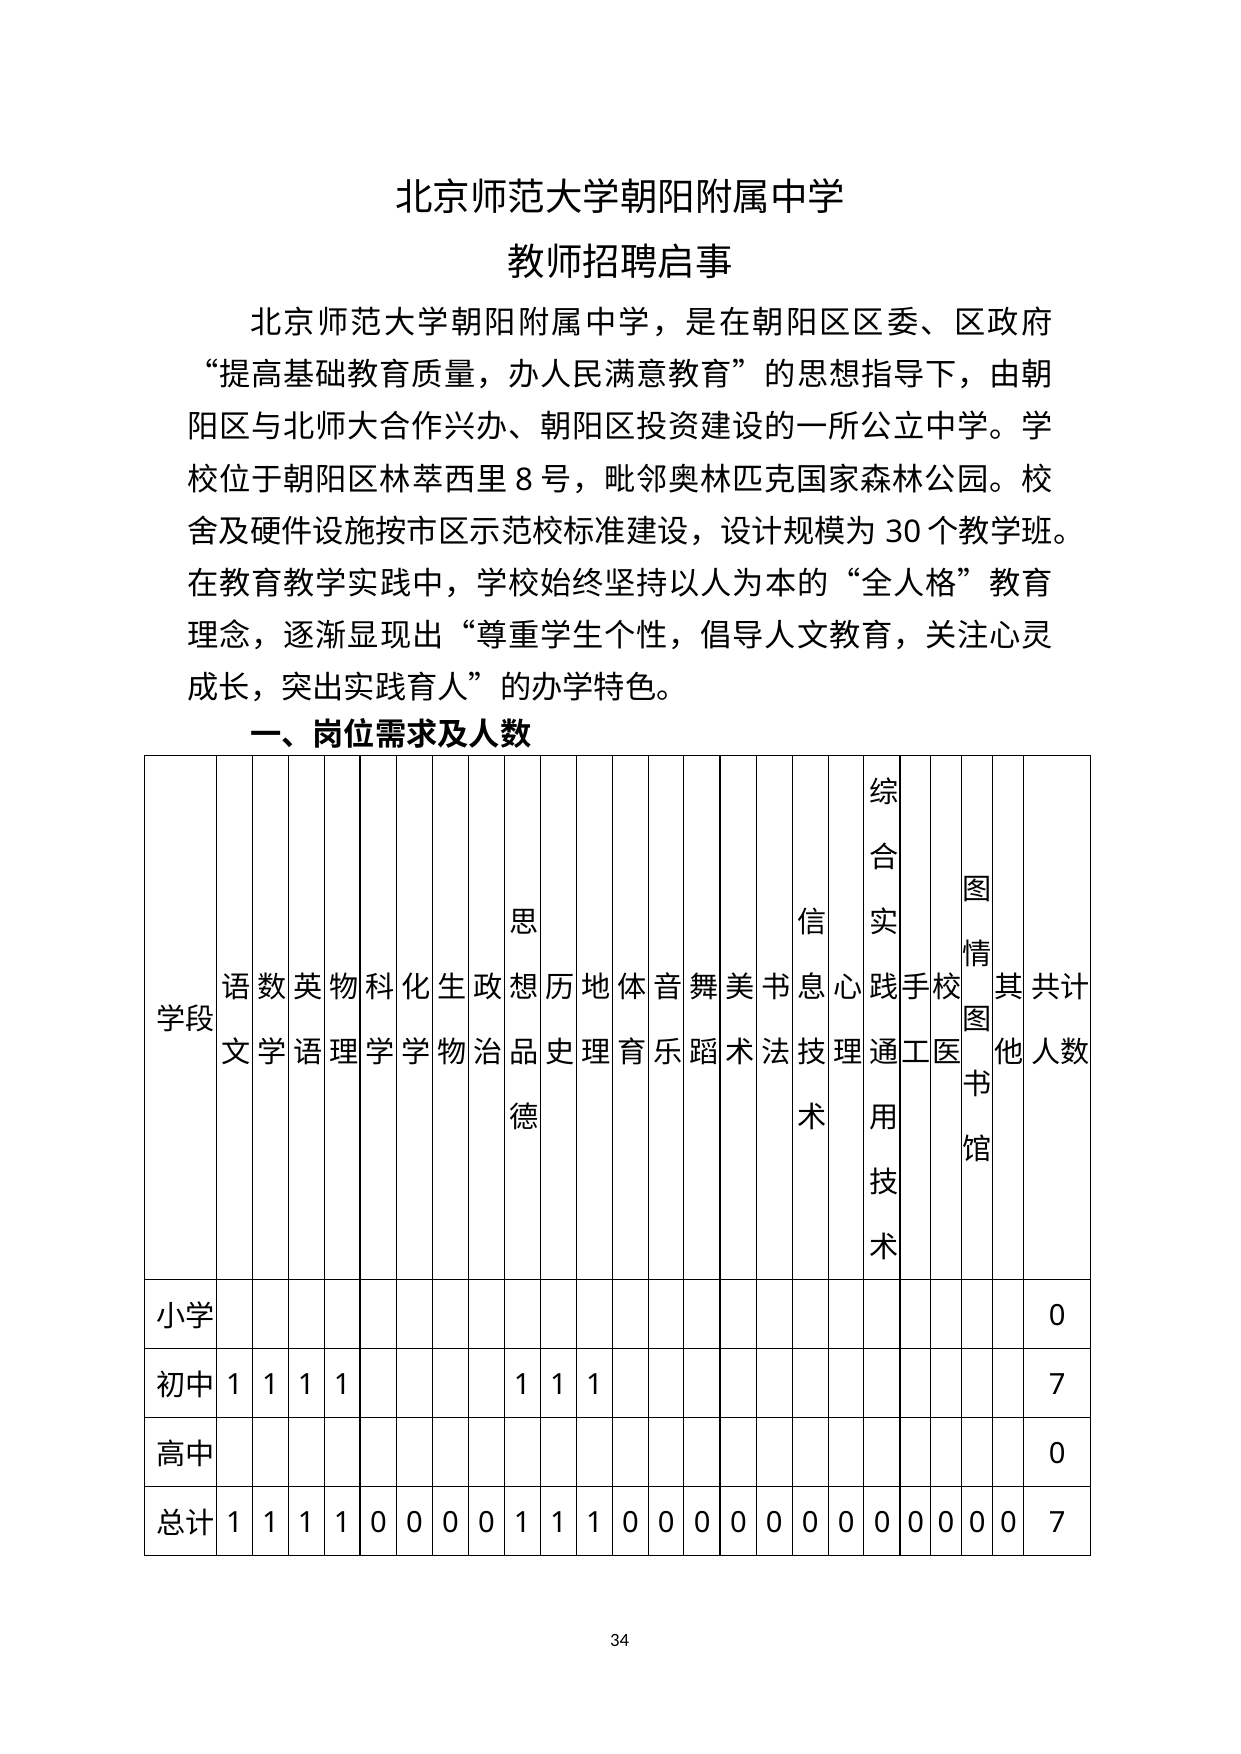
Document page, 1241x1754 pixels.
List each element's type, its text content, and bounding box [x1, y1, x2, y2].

table_header 书法 [757, 756, 792, 1279]
table_cell [901, 1280, 930, 1348]
table_cell [253, 1280, 288, 1348]
table_cell [684, 1280, 719, 1348]
table_header 数学 [253, 756, 288, 1279]
table_cell [793, 1418, 828, 1486]
table_cell [217, 1418, 252, 1486]
table_cell [433, 1349, 468, 1417]
table_header 其他 [993, 756, 1023, 1279]
table_header 学段 [145, 756, 216, 1279]
table_header 历史 [541, 756, 576, 1279]
table_header 科学 [361, 756, 396, 1279]
table_cell 1 [541, 1487, 576, 1555]
table_cell [397, 1349, 432, 1417]
table_cell [433, 1280, 468, 1348]
table_header 地理 [577, 756, 612, 1279]
table_cell [577, 1418, 612, 1486]
table_cell 0 [684, 1487, 719, 1555]
table_cell 1 [217, 1349, 252, 1417]
table_cell [931, 1349, 961, 1417]
table_cell [993, 1280, 1023, 1348]
table_cell [577, 1280, 612, 1348]
table_cell 0 [469, 1487, 504, 1555]
table_cell [962, 1349, 992, 1417]
table_cell [829, 1280, 863, 1348]
table_cell [684, 1349, 719, 1417]
table_cell [684, 1418, 719, 1486]
table_cell [757, 1418, 792, 1486]
table_cell [433, 1418, 468, 1486]
table_header 思想品德 [505, 756, 540, 1279]
table_cell [325, 1418, 359, 1486]
table_cell 1 [325, 1349, 359, 1417]
table_cell [649, 1349, 683, 1417]
table_header 综合 实践 通用 技术 [864, 756, 899, 1279]
table_cell 1 [505, 1349, 540, 1417]
table_cell 1 [577, 1349, 612, 1417]
table_cell 0 [757, 1487, 792, 1555]
table_cell [829, 1418, 863, 1486]
table_cell [864, 1349, 899, 1417]
table_cell [613, 1349, 648, 1417]
table_cell [757, 1280, 792, 1348]
table_cell 0 [864, 1487, 899, 1555]
table_header 手工 [901, 756, 930, 1279]
table_cell [993, 1418, 1023, 1486]
table_cell [829, 1349, 863, 1417]
table_cell [864, 1280, 899, 1348]
table_header 化学 [397, 756, 432, 1279]
table_cell [793, 1280, 828, 1348]
table_cell 0 [361, 1487, 396, 1555]
table_cell [962, 1418, 992, 1486]
table_header 校医 [931, 756, 961, 1279]
table_cell 7 [1024, 1487, 1090, 1555]
text 北京师范大学朝阳附属中学 [187, 162, 1053, 227]
table_cell [962, 1280, 992, 1348]
table_cell 0 [901, 1487, 930, 1555]
table_cell [505, 1418, 540, 1486]
table_cell [361, 1280, 396, 1348]
table_cell [931, 1418, 961, 1486]
table_cell 0 [931, 1487, 961, 1555]
table_cell [721, 1418, 756, 1486]
table_cell 7 [1024, 1349, 1090, 1417]
table_cell 1 [577, 1487, 612, 1555]
table_cell [613, 1418, 648, 1486]
table_cell [931, 1280, 961, 1348]
table_cell [325, 1280, 359, 1348]
text 北京师范大学朝阳附属中学，是在朝阳区区委、区政府“提高基础教育质量，办人民满意教育”的思想指导下，由朝阳区与北师大合作兴办、朝阳区投资建设的一所公立中学。学校位于朝阳区林萃西里8号，毗邻奥林匹克国家森林公园。校舍及硬件设施按市区示范校标准建设，设计规模为30个教学班。在教育教学实践中，学校始终坚持以人为本的“全人格”教育理念，逐渐显现出“尊重学生个性，倡导人文教育，关注心灵成长，突出实践育人”的办学特色。 [187, 292, 1053, 709]
table_cell [469, 1418, 504, 1486]
table_cell [397, 1418, 432, 1486]
table_cell 1 [541, 1349, 576, 1417]
table_cell 0 [993, 1487, 1023, 1555]
text 一、岗位需求及人数 [187, 709, 1053, 754]
table_cell [864, 1418, 899, 1486]
table_cell 0 [397, 1487, 432, 1555]
table_cell 1 [289, 1487, 324, 1555]
table_cell 0 [649, 1487, 683, 1555]
table_cell 1 [289, 1349, 324, 1417]
text 教师招聘启事 [187, 227, 1053, 292]
table_header 美术 [721, 756, 756, 1279]
table_cell 总计 [145, 1487, 216, 1555]
table_cell 1 [325, 1487, 359, 1555]
table_header 政治 [469, 756, 504, 1279]
table_cell [649, 1418, 683, 1486]
table_cell [721, 1349, 756, 1417]
table_cell [649, 1280, 683, 1348]
table_header 体育 [613, 756, 648, 1279]
table_header 图情图书馆 [962, 756, 992, 1279]
table_cell [505, 1280, 540, 1348]
table_header 心理 [829, 756, 863, 1279]
table_cell [541, 1280, 576, 1348]
table_cell [253, 1418, 288, 1486]
table_cell 1 [505, 1487, 540, 1555]
table_cell [613, 1280, 648, 1348]
table_cell [361, 1418, 396, 1486]
table_cell [901, 1349, 930, 1417]
table_cell [289, 1280, 324, 1348]
table_cell [793, 1349, 828, 1417]
table_cell [397, 1280, 432, 1348]
table_cell 0 [721, 1487, 756, 1555]
table_cell 初中 [145, 1349, 216, 1417]
table_header 生物 [433, 756, 468, 1279]
table_cell [901, 1418, 930, 1486]
table_cell 0 [1024, 1418, 1090, 1486]
table_cell [469, 1349, 504, 1417]
table_cell 小学 [145, 1280, 216, 1348]
table_header 舞蹈 [684, 756, 719, 1279]
table_header 语文 [217, 756, 252, 1279]
table_cell 1 [253, 1349, 288, 1417]
table_cell 1 [253, 1487, 288, 1555]
table_cell 0 [433, 1487, 468, 1555]
table_cell [541, 1418, 576, 1486]
table_cell 0 [962, 1487, 992, 1555]
table_cell [993, 1349, 1023, 1417]
table_cell 0 [1024, 1280, 1090, 1348]
table_cell [289, 1418, 324, 1486]
table_header 共计人数 [1024, 756, 1090, 1279]
table_cell [757, 1349, 792, 1417]
table_header 音乐 [649, 756, 683, 1279]
table_cell 0 [613, 1487, 648, 1555]
table_header 英语 [289, 756, 324, 1279]
table_cell [217, 1280, 252, 1348]
table_header 物理 [325, 756, 359, 1279]
table_cell [721, 1280, 756, 1348]
table_cell 高中 [145, 1418, 216, 1486]
table_cell 1 [217, 1487, 252, 1555]
table_cell 0 [829, 1487, 863, 1555]
table_cell [469, 1280, 504, 1348]
table_cell [361, 1349, 396, 1417]
table_cell 0 [793, 1487, 828, 1555]
table_header 信息技术 [793, 756, 828, 1279]
